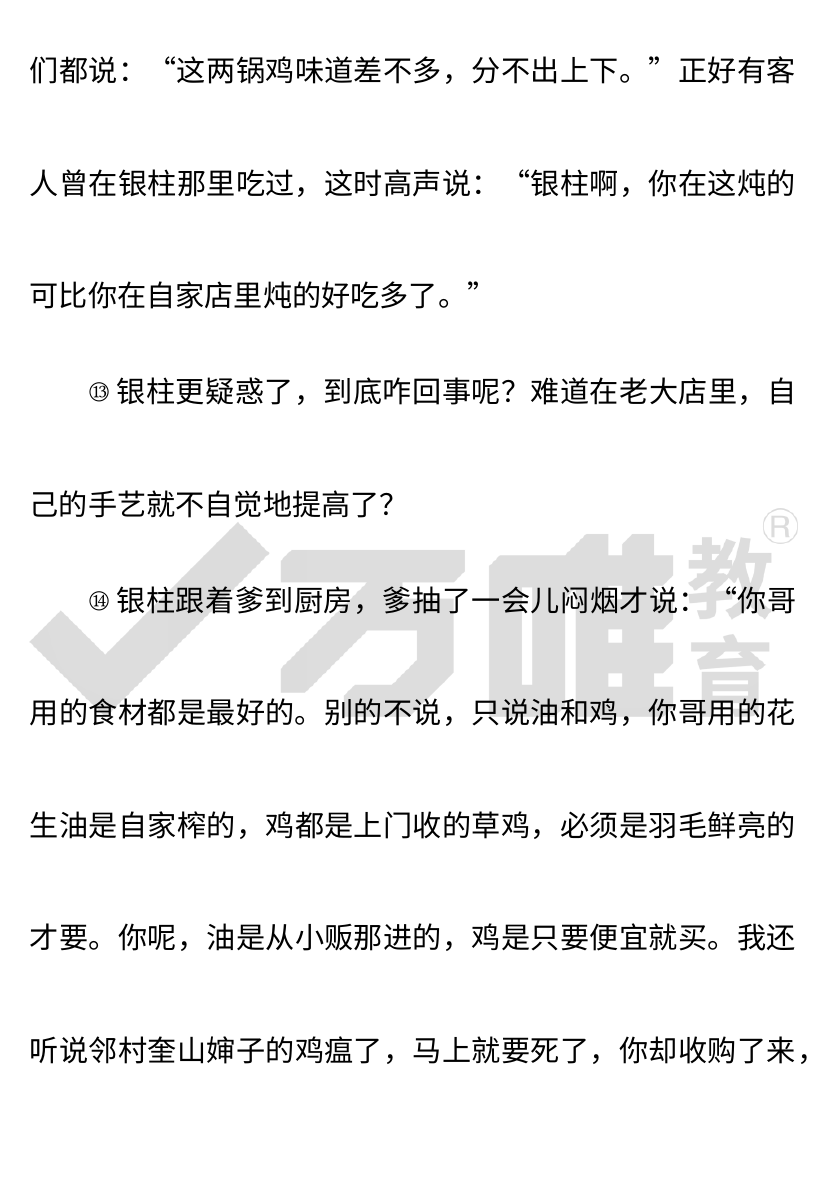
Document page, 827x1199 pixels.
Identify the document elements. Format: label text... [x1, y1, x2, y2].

text ⑬银柱更疑惑了，到底咋回事呢？难道在老大店里，自己的手艺就不自觉地提高了？ [29, 353, 797, 540]
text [29, 561, 797, 1086]
picture [29, 508, 798, 717]
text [29, 31, 797, 331]
